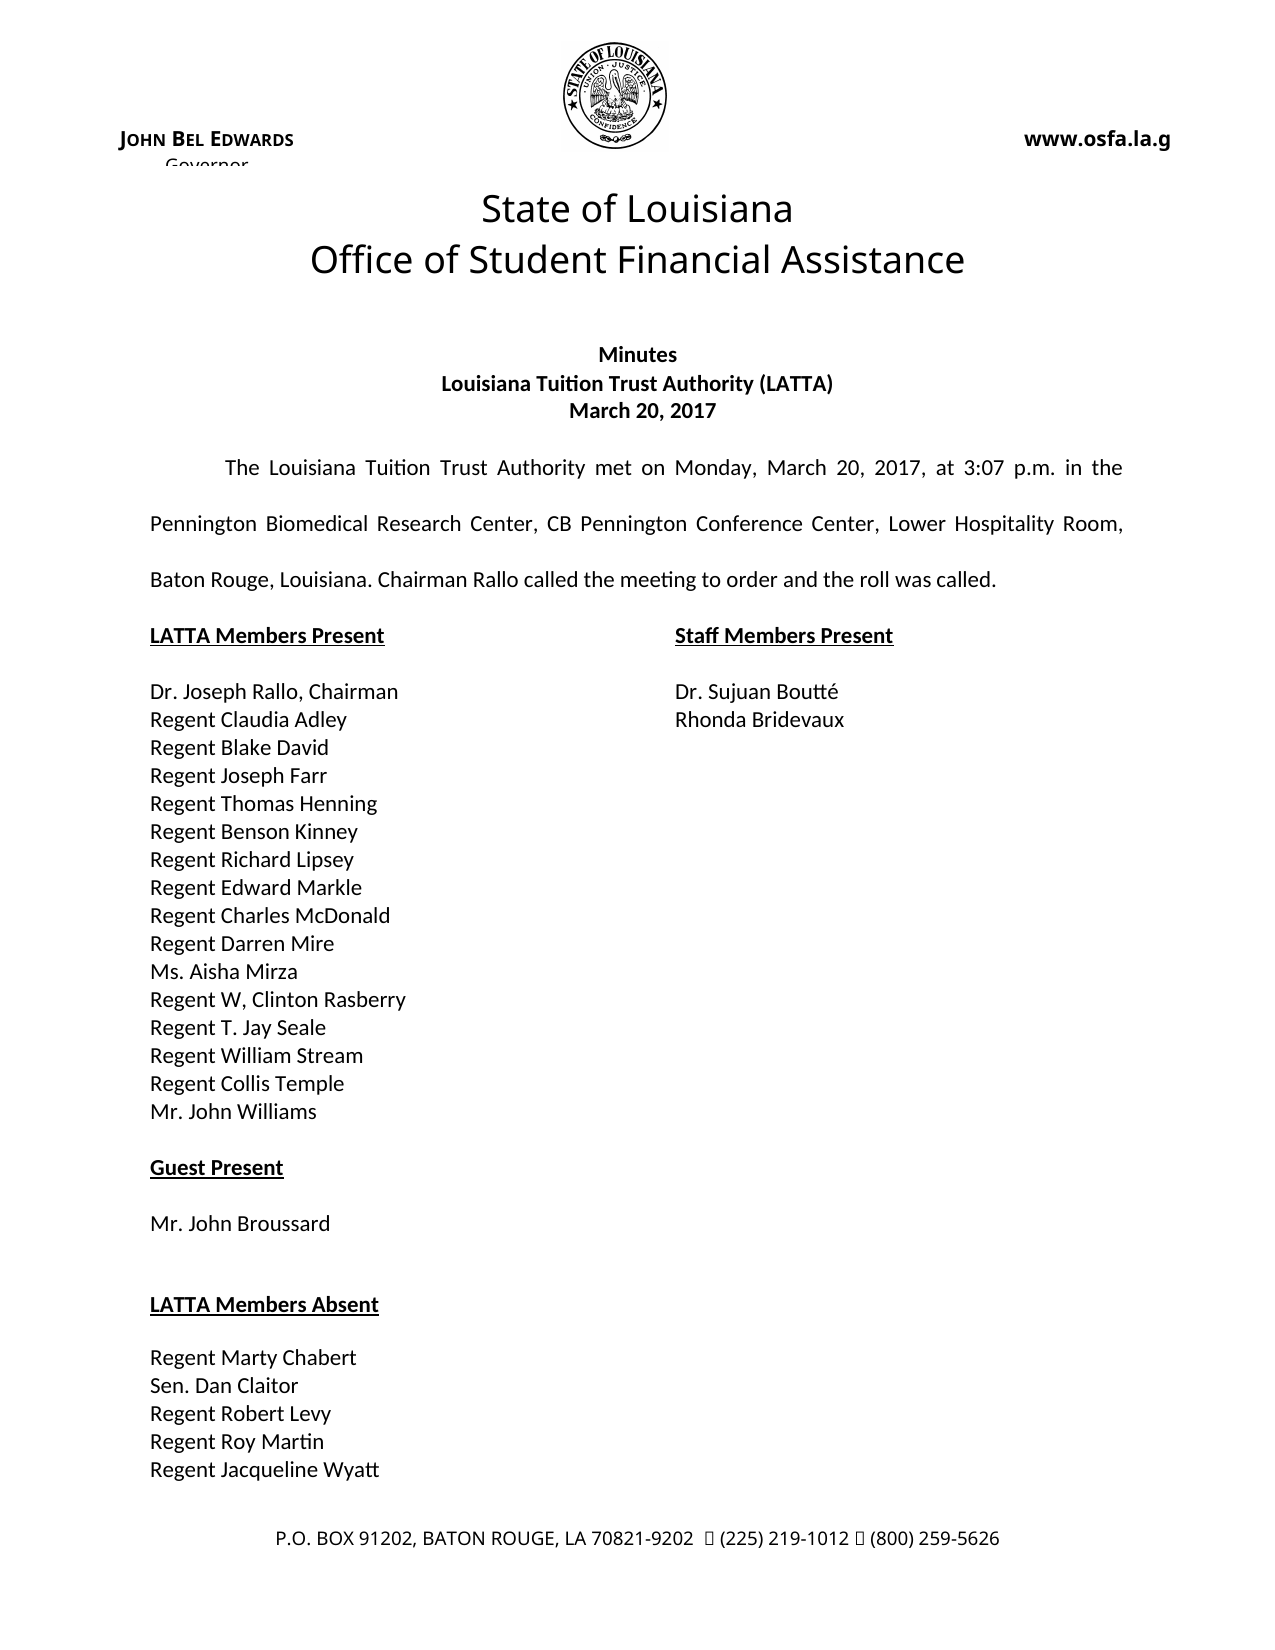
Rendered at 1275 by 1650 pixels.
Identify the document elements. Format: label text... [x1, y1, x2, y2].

text Regent Marty Chabert [150, 1343, 1125, 1371]
text Regent Blake David [150, 733, 1125, 761]
text LATTA Members Absent [150, 1290, 1125, 1318]
text Regent Joseph Farr [150, 761, 1125, 789]
text Regent T. Jay Seale [150, 1013, 1125, 1041]
text LATTA Members Present Staff Members Present [150, 621, 1125, 649]
text The Louisiana Tuition Trust Authority met on Monday, March 20, 2017, at 3:07 p.m. in the Pennington Biomedical Research Center, CB Pennington Conference Center, Lower Hospitality Room, Baton Rouge, Louisiana. Chairman Rallo called the meeting to order and the roll was called. [150, 453, 1125, 593]
text Ms. Aisha Mirza [150, 957, 1125, 985]
text Dr. Joseph Rallo, Chairman Dr. Sujuan Boutté [150, 677, 1125, 705]
text Mr. John Broussard [150, 1209, 1125, 1237]
text Regent Darren Mire [150, 929, 1125, 957]
text Regent Jacqueline Wyatt [150, 1455, 1125, 1483]
text Regent Edward Markle [150, 873, 1125, 901]
text Mr. John Williams [150, 1097, 1125, 1125]
text Regent W, Clinton Rasberry [150, 985, 1125, 1013]
text March 20, 2017 [150, 397, 1125, 425]
text Guest Present [150, 1153, 1125, 1181]
text Regent Richard Lipsey [150, 845, 1125, 873]
text Regent Collis Temple [150, 1069, 1125, 1097]
text Regent William Stream [150, 1041, 1125, 1069]
text Louisiana Tuition Trust Authority (LATTA) [150, 369, 1125, 397]
text Regent Charles McDonald [150, 901, 1125, 929]
text Sen. Dan Claitor [150, 1371, 1125, 1399]
text Minutes [150, 341, 1125, 369]
text Regent Robert Levy [150, 1399, 1125, 1427]
picture [561, 41, 669, 152]
text Regent Roy Martin [150, 1427, 1125, 1455]
text Regent Claudia Adley Rhonda Bridevaux [150, 705, 1125, 733]
text Regent Benson Kinney [150, 817, 1125, 845]
text Regent Thomas Henning [150, 789, 1125, 817]
